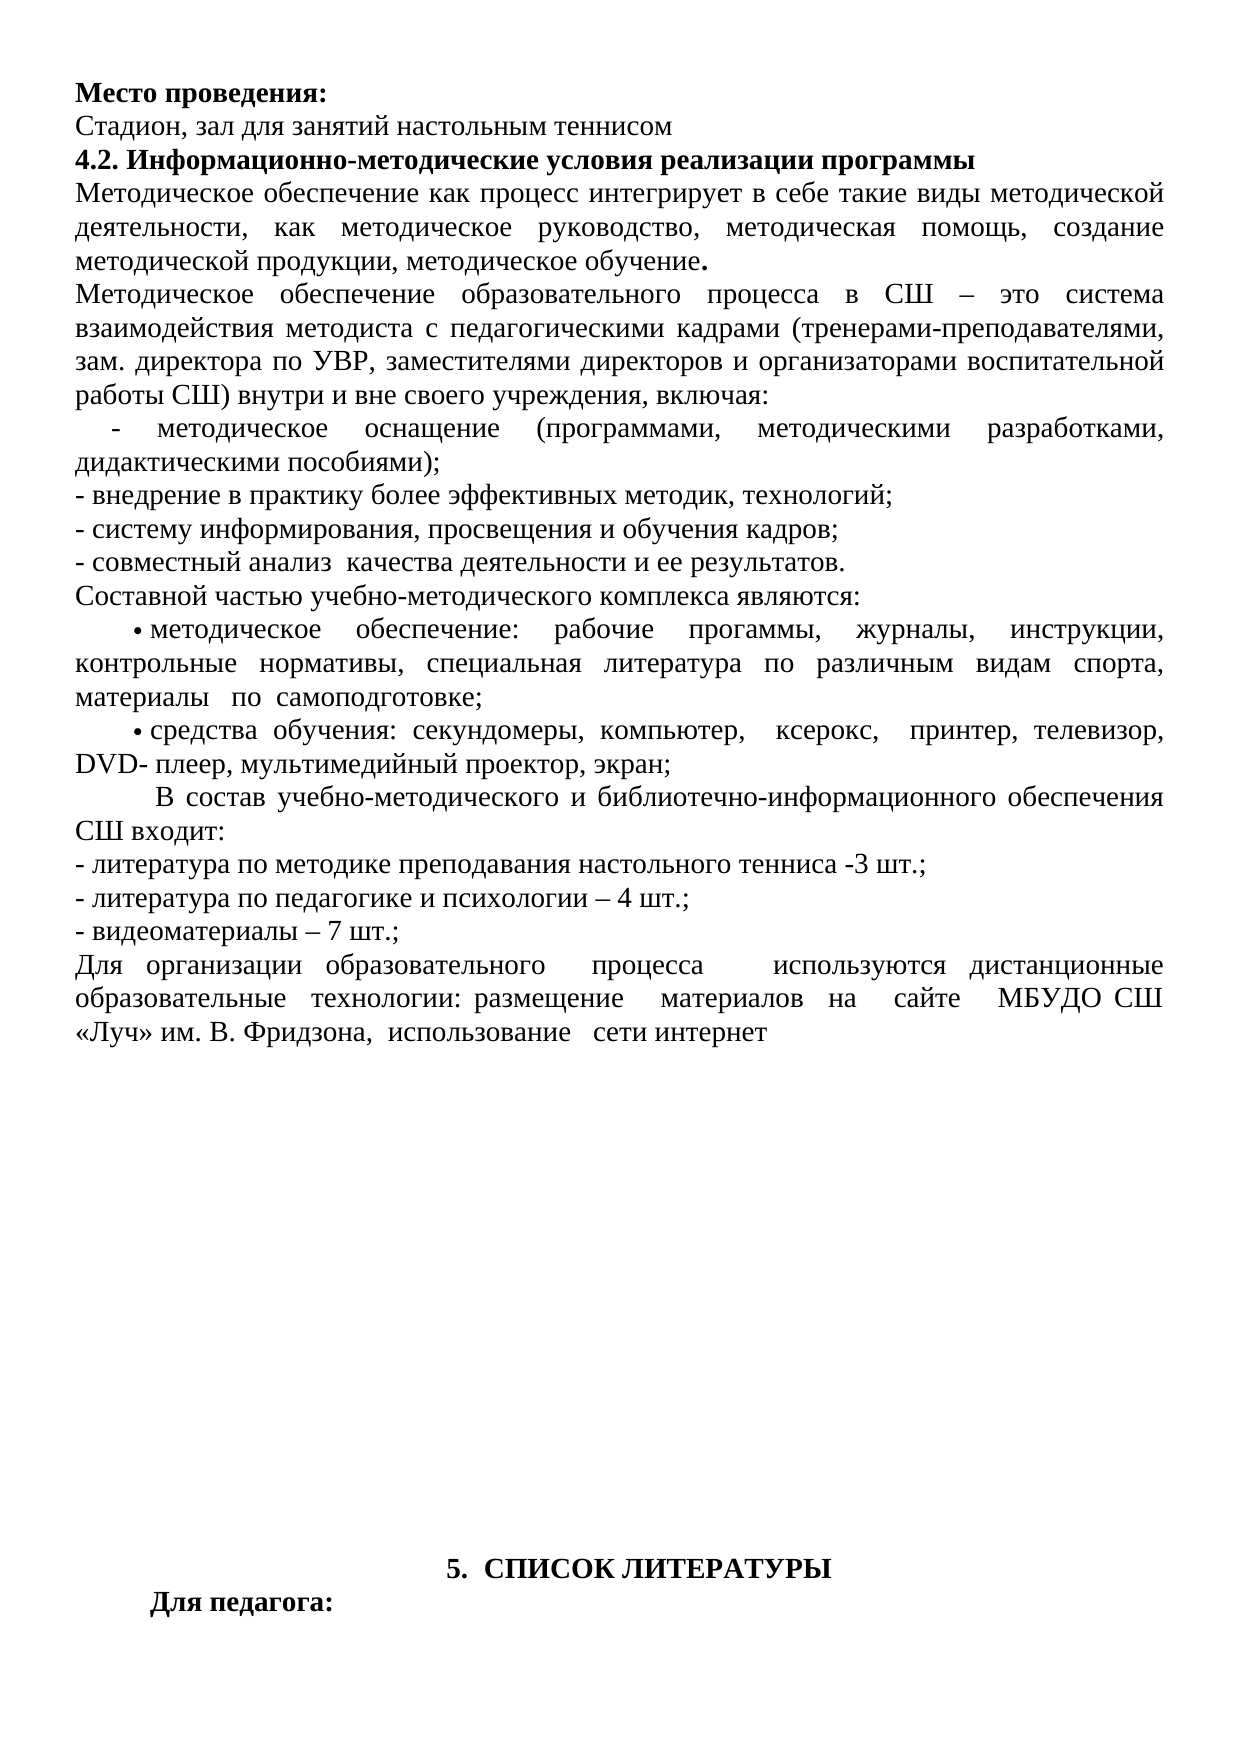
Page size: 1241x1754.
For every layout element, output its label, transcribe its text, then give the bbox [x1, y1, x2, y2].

text Место проведения: [75, 75, 1165, 108]
list средства обучения: секундомеры, компьютер, ксерокс, принтер, телевизор, DVD- плеер, мультимедийный проектор, экран; [75, 712, 1165, 779]
text - методическое оснащение (программами, методическими разработками, дидактическими пособиями); [75, 410, 1165, 477]
text - литература по методике преподавания настольного тенниса -3 шт.; [75, 846, 1165, 880]
text - видеоматериалы – 7 шт.; [75, 913, 1165, 947]
text 4.2. Информационно-методические условия реализации программы [75, 142, 1165, 176]
text Стадион, зал для занятий настольным теннисом [75, 108, 1165, 142]
text - совместный анализ качества деятельности и ее результатов. [75, 544, 1165, 578]
text - систему информирования, просвещения и обучения кадров; [75, 511, 1165, 544]
text Для организации образовательного процесса используются дистанционные образовательные технологии: размещение материалов на сайте МБУДО СШ «Луч» им. В. Фридзона, использование сети интернет [75, 947, 1165, 1048]
list СПИСОК ЛИТЕРАТУРЫ [112, 1551, 1165, 1584]
text В состав учебно-методического и библиотечно-информационного обеспечения СШ входит: [75, 779, 1165, 846]
text Составной частью учебно-методического комплекса являются: [75, 578, 1165, 612]
text Методическое обеспечение как процесс интегрирует в себе такие виды методической деятельности, как методическое руководство, методическая помощь, создание методической продукции, методическое обучение. [75, 176, 1165, 276]
text - внедрение в практику более эффективных методик, технологий; [75, 477, 1165, 511]
text Методическое обеспечение образовательного процесса в СШ – это система взаимодействия методиста с педагогическими кадрами (тренерами-преподавателями, зам. директора по УВР, заместителями директоров и организаторами воспитательной работы СШ) внутри и вне своего учреждения, включая: [75, 276, 1165, 410]
list Для педагога: [150, 1584, 1165, 1618]
list методическое обеспечение: рабочие прогаммы, журналы, инструкции, контрольные нормативы, специальная литература по различным видам спорта, материалы по самоподготовке; [75, 612, 1165, 712]
text - литература по педагогике и психологии – 4 шт.; [75, 880, 1165, 913]
